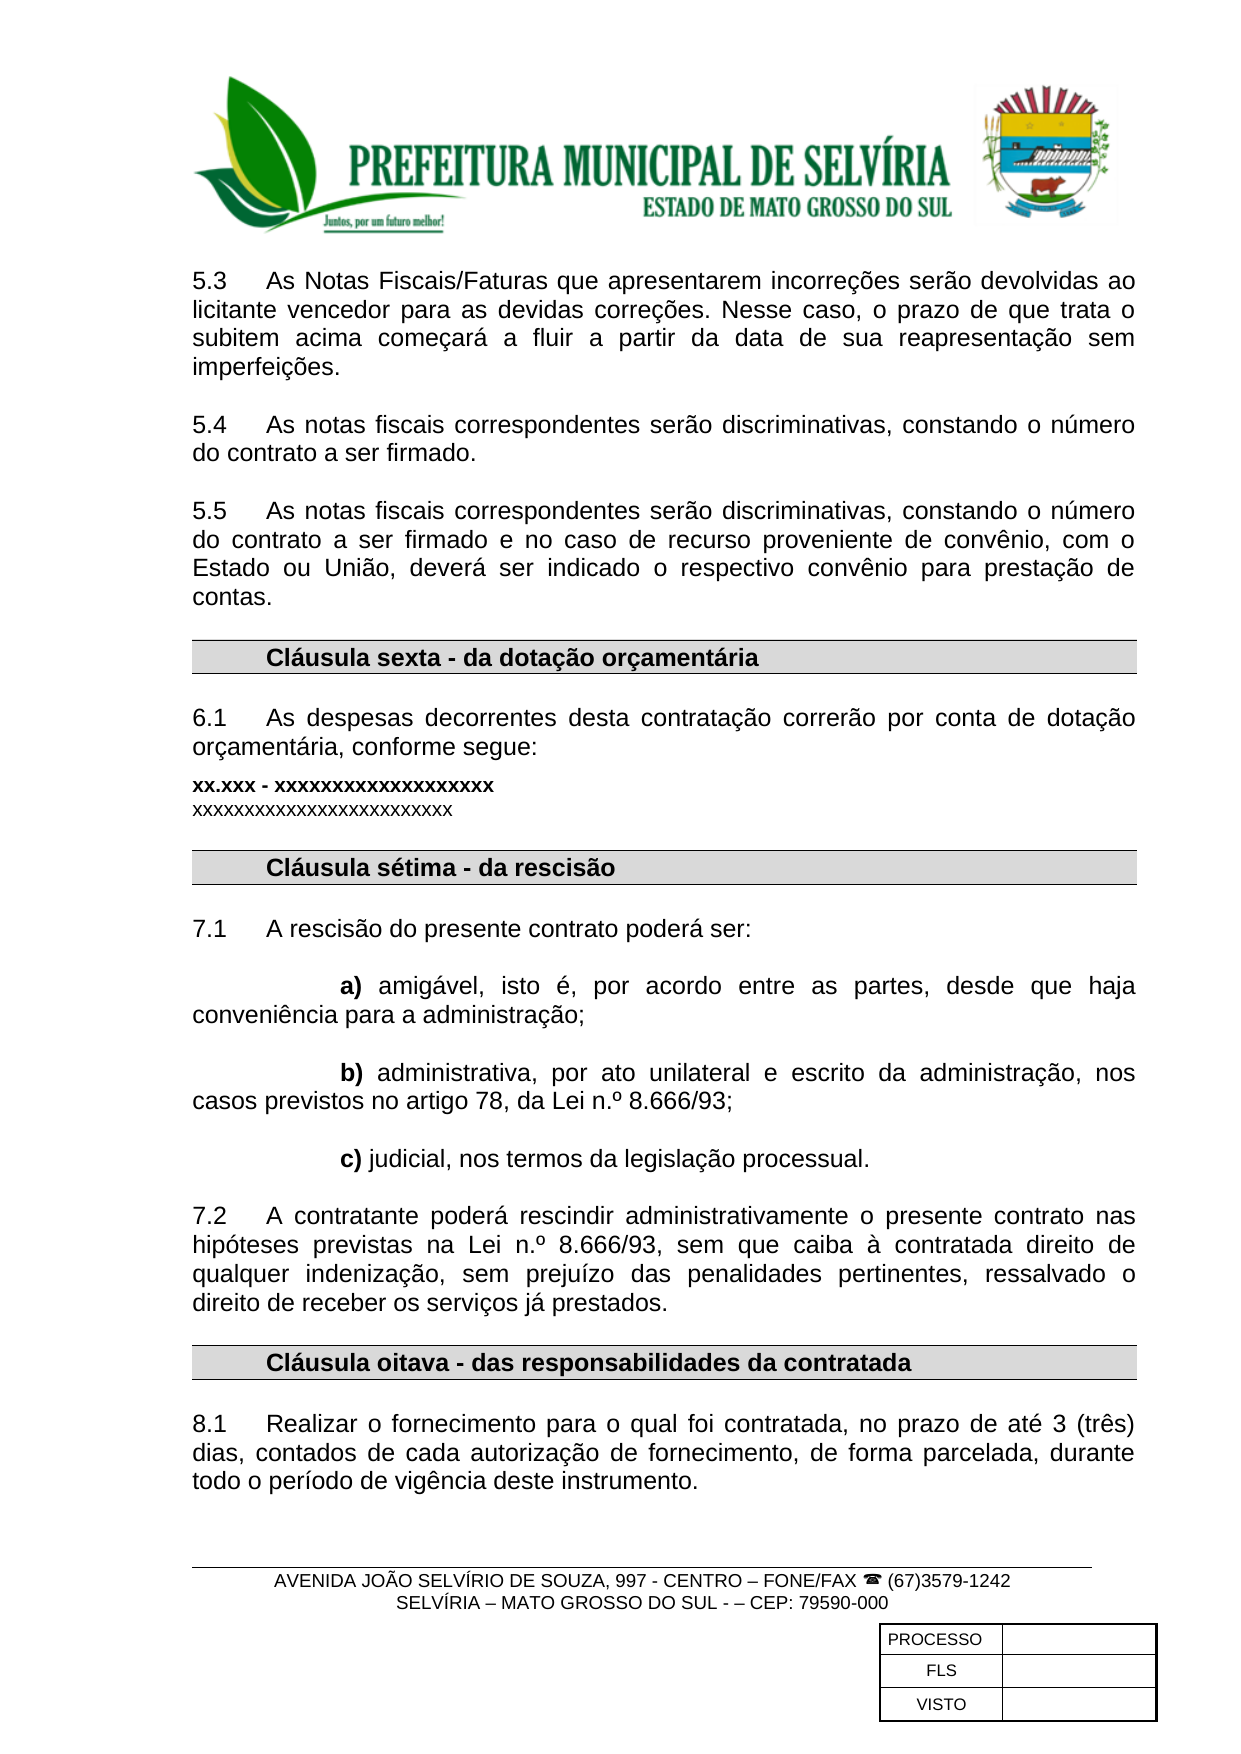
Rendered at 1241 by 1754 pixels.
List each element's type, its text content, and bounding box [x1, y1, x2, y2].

text 5.3 As Notas Fiscais/Faturas que apresentarem incorreções serão devolvidas ao licitante vencedor para as devidas correções. Nesse caso, o prazo de que trata o subitem acima começará a fluir a partir da data de sua reapresentação sem imperfeições. [192, 266, 1137, 381]
text xxxxxxxxxxxxxxxxxxxxxxxxx [192, 797, 1137, 821]
text 7.1 A rescisão do presente contrato poderá ser: [192, 914, 1137, 942]
picture [192, 75, 1136, 257]
text 5.5 As notas fiscais correspondentes serão discriminativas, constando o número do contrato a ser firmado e no caso de recurso proveniente de convênio, com o Estado ou União, deverá ser indicado o respectivo convênio para prestação de contas. [192, 496, 1137, 611]
text a) amigável, isto é, por acordo entre as partes, desde que haja conveniência para a administração; [192, 971, 1137, 1029]
text Cláusula oitava - das responsabilidades da contratada [192, 1346, 1137, 1379]
text 8.1 Realizar o fornecimento para o qual foi contratada, no prazo de até 3 (três) dias, contados de cada autorização de fornecimento, de forma parcelada, durante todo o período de vigência deste instrumento. [192, 1409, 1137, 1495]
text 5.4 As notas fiscais correspondentes serão discriminativas, constando o número do contrato a ser firmado. [192, 409, 1137, 467]
text 7.2 A contratante poderá rescindir administrativamente o presente contrato nas hipóteses previstas na Lei n.º 8.666/93, sem que caiba à contratada direito de qualquer indenização, sem prejuízo das penalidades pertinentes, ressalvado o direito de receber os serviços já prestados. [192, 1201, 1137, 1316]
text Cláusula sexta - da dotação orçamentária [192, 641, 1137, 673]
text c) judicial, nos termos da legislação processual. [192, 1144, 1137, 1172]
text Cláusula sétima - da rescisão [192, 851, 1137, 884]
text xx.xxx - xxxxxxxxxxxxxxxxxxx [192, 773, 1137, 797]
text b) administrativa, por ato unilateral e escrito da administração, nos casos previstos no artigo 78, da Lei n.º 8.666/93; [192, 1057, 1137, 1115]
text 6.1 As despesas decorrentes desta contratação correrão por conta de dotação orçamentária, conforme segue: [192, 703, 1137, 761]
